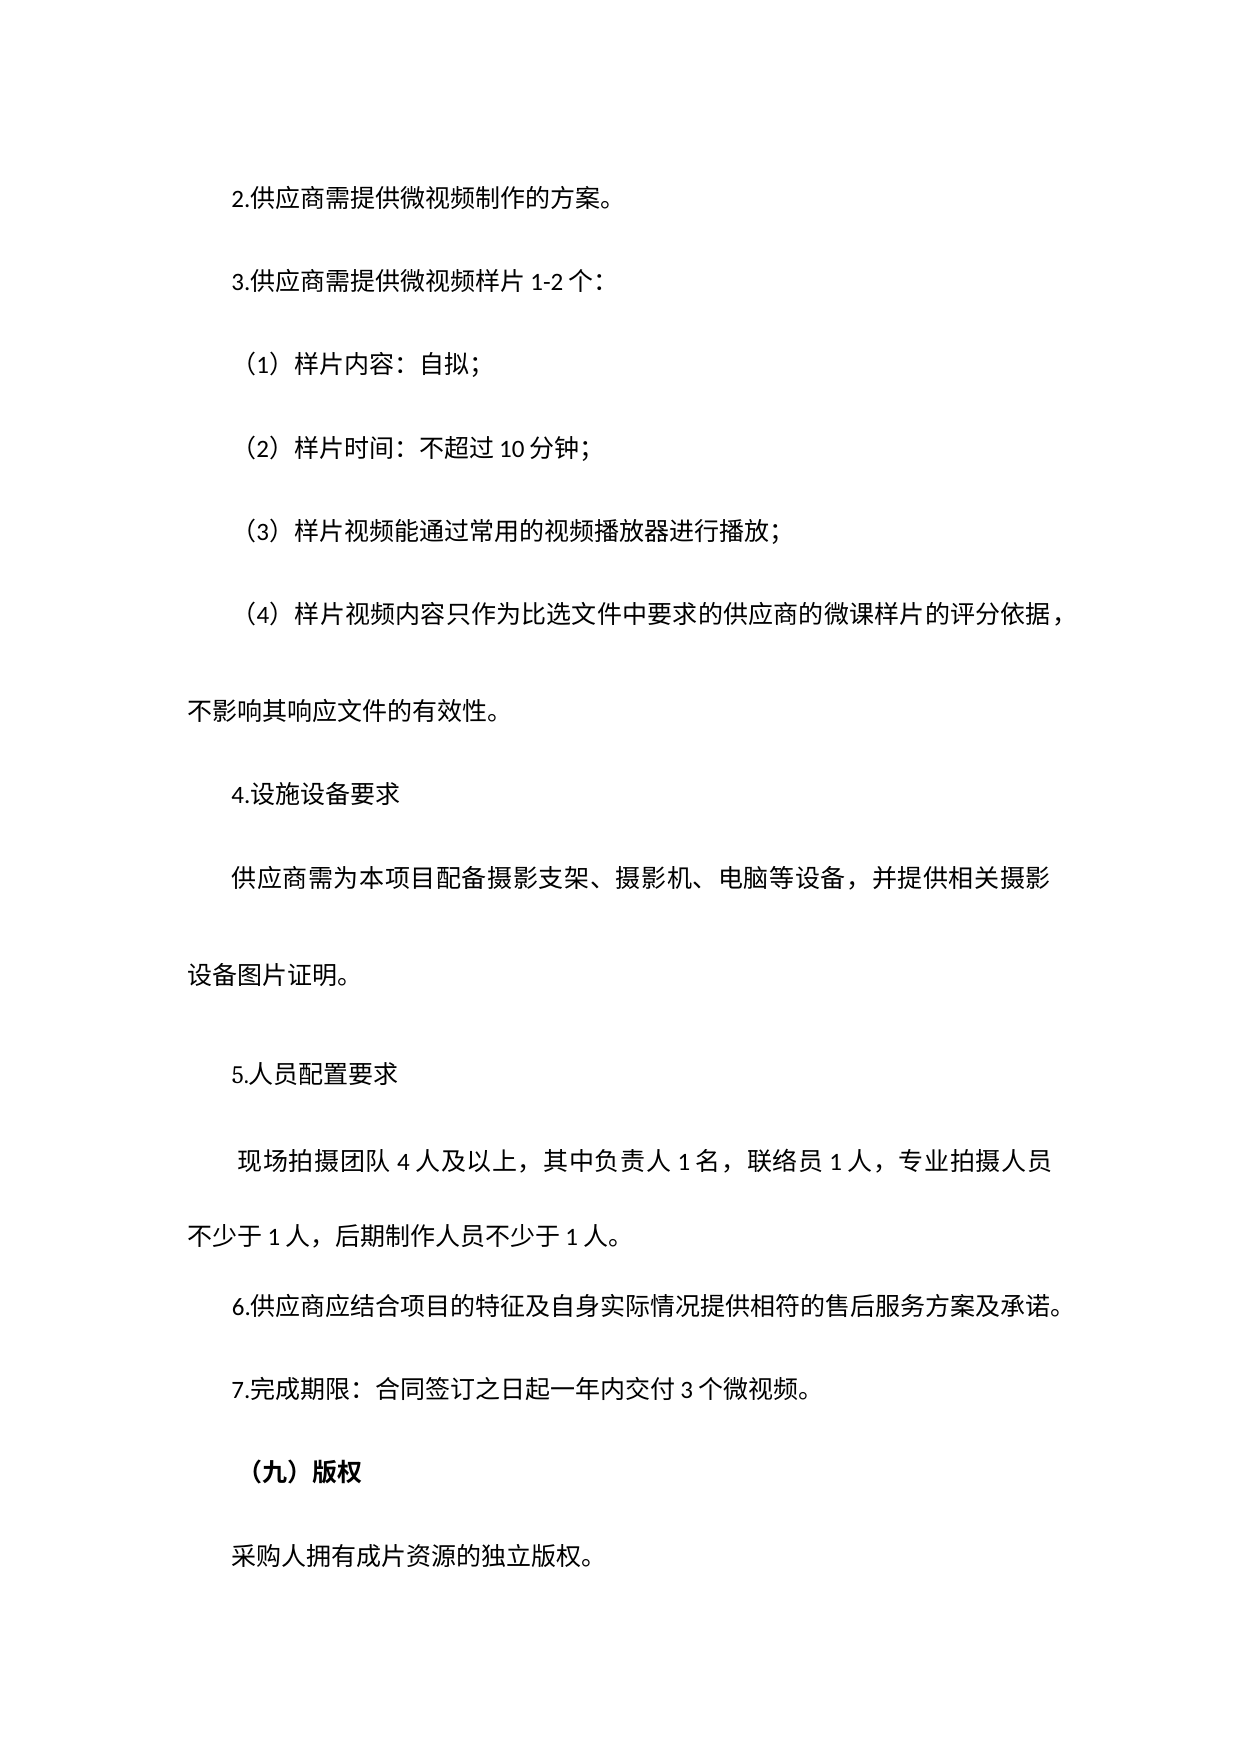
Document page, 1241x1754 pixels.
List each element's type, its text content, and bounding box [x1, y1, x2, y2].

text 3.供应商需提供微视频样片1-2个： [187, 247, 1053, 312]
text （2）样片时间：不超过10分钟； [187, 414, 1053, 479]
text 2.供应商需提供微视频制作的方案。 [187, 164, 1053, 229]
text 采购人拥有成片资源的独立版权。 [187, 1522, 1053, 1587]
text 现场拍摄团队4人及以上，其中负责人1名，联络员1人，专业拍摄人员不少于1人，后期制作人员不少于1人。 [187, 1127, 1053, 1267]
text 4.设施设备要求 [187, 761, 1053, 826]
text （1）样片内容：自拟； [187, 331, 1053, 396]
text （4）样片视频内容只作为比选文件中要求的供应商的微课样片的评分依据，不影响其响应文件的有效性。 [187, 580, 1053, 742]
subtitle 5.人员配置要求 [232, 1041, 1053, 1106]
text （九）版权 [187, 1438, 1053, 1503]
text （3）样片视频能通过常用的视频播放器进行播放； [187, 497, 1053, 562]
text 供应商需为本项目配备摄影支架、摄影机、电脑等设备，并提供相关摄影设备图片证明。 [187, 844, 1053, 1006]
text 7.完成期限：合同签订之日起一年内交付3个微视频。 [187, 1355, 1053, 1420]
text 6.供应商应结合项目的特征及自身实际情况提供相符的售后服务方案及承诺。 [187, 1272, 1053, 1337]
